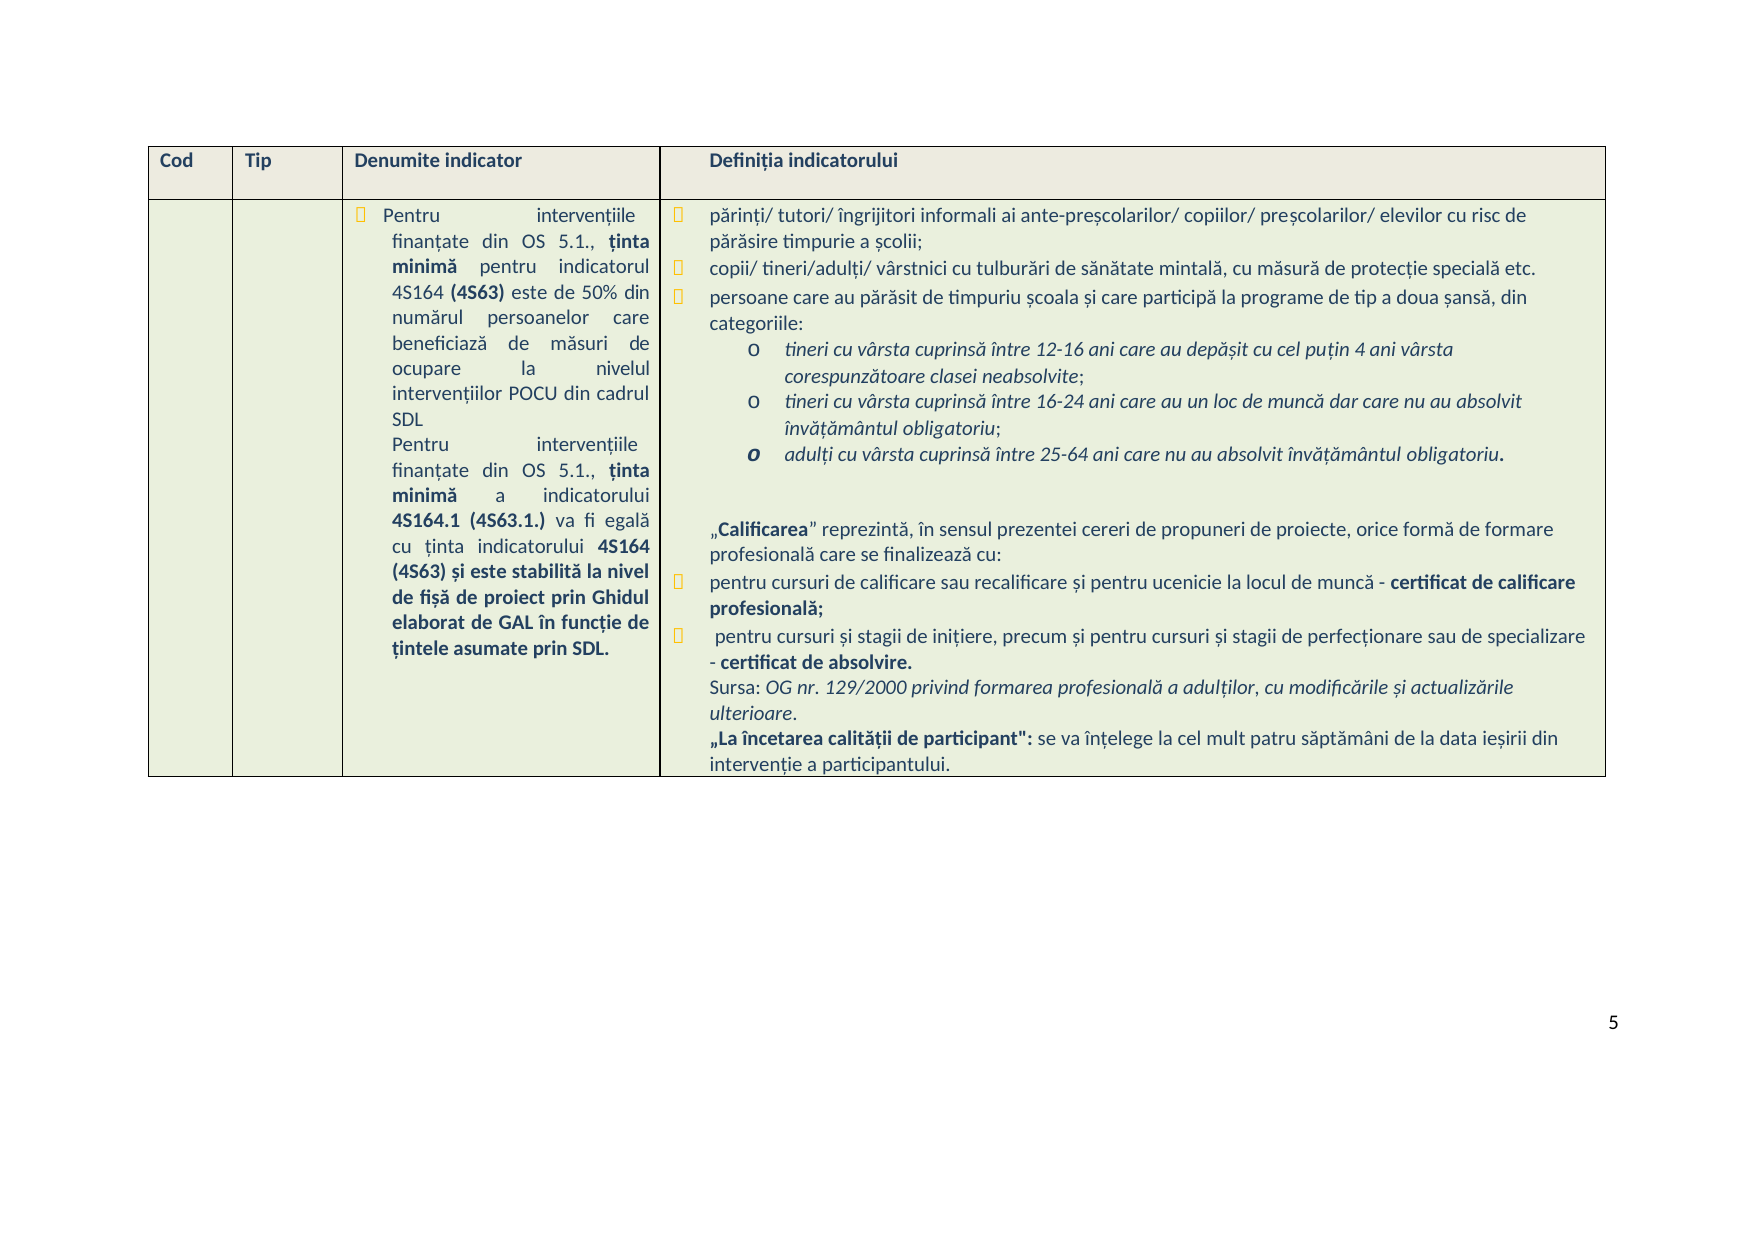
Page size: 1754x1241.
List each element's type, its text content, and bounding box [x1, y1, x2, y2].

table_cell  părinţi/ tutori/ îngrijitori informali ai ante-preșcolarilor/ copiilor/ preşcolarilor/ elevilor cu risc de părăsire timpurie a şcolii;  copii/ tineri/adulți/ vârstnici cu tulburări de sănătate mintală, cu măsură de protecție specială etc.  persoane care au părăsit de timpuriu şcoala și care participă la programe de tip a doua șansă, din categoriile: tineri cu vârsta cuprinsă între 12-16 ani care au depășit cu cel puţin 4 ani vârsta corespunzătoare clasei neabsolvite; tineri cu vârsta cuprinsă între 16-24 ani care au un loc de muncă dar care nu au absolvit învățământul obligatoriu; adulți cu vârsta cuprinsă între 25-64 ani care nu au absolvit învățământul obligatoriu. „Calificarea” reprezintă, în sensul prezentei cereri de propuneri de proiecte, orice formă de formare profesională care se finalizează cu:  pentru cursuri de calificare sau recalificare şi pentru ucenicie la locul de muncă - certificat de calificare profesională;  pentru cursuri şi stagii de iniţiere, precum şi pentru cursuri şi stagii de perfecţionare sau de specializare - certificat de absolvire. Sursa: OG nr. 129/2000 privind formarea profesională a adulţilor, cu modificările şi actualizările ulterioare. „La încetarea calităţii de participant": se va înţelege la cel mult patru săptămâni de la data ieşirii din intervenție a participantului. [661, 200, 1605, 776]
table_cell [233, 200, 342, 776]
table_header Cod [149, 147, 232, 199]
table_cell [149, 200, 232, 776]
table_header Tip [233, 147, 342, 199]
table_header Definiția indicatorului [661, 147, 1605, 199]
table_cell  Pentru intervențiile finanțate din OS 5.1., ținta minimă pentru indicatorul 4S164 (4S63) este de 50% din numărul persoanelor care beneficiază de măsuri de ocupare la nivelul intervențiilor POCU din cadrul SDL Pentru intervențiile finanțate din OS 5.1., ținta minimă a indicatorului 4S164.1 (4S63.1.) va fi egală cu ținta indicatorului 4S164 (4S63) și este stabilită la nivel de fișă de proiect prin Ghidul elaborat de GAL în funcție de țintele asumate prin SDL. [343, 200, 659, 776]
table_header Denumite indicator [343, 147, 659, 199]
